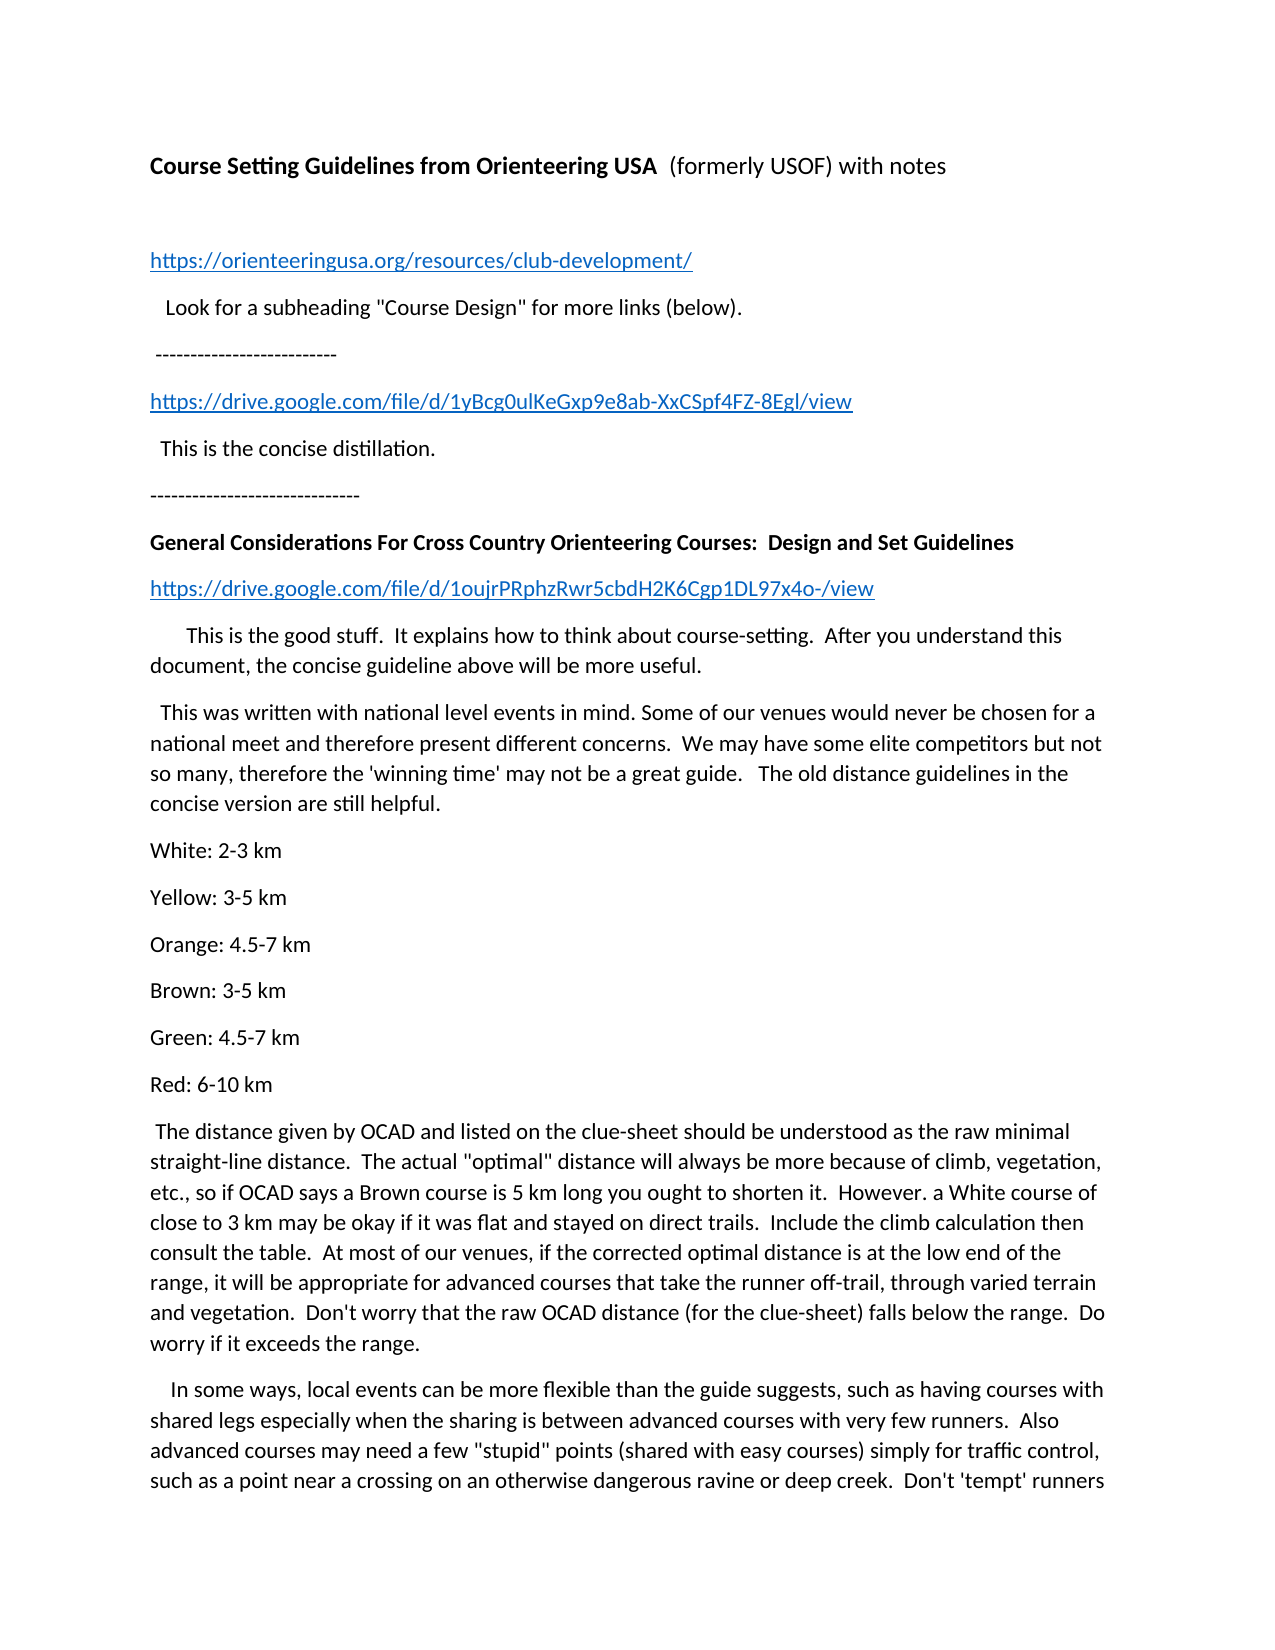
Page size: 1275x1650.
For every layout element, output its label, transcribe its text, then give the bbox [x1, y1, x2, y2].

text https://orienteeringusa.org/resources/club-development/ [150, 246, 1125, 274]
text ------------------------------ [150, 481, 1125, 509]
text Brown: 3-5 km [150, 977, 1125, 1005]
text White: 2-3 km [150, 836, 1125, 864]
text This is the good stuff. It explains how to think about course-setting. After you understand this document, the concise guideline above will be more useful. [150, 621, 1125, 680]
text Look for a subheading "Course Design" for more links (below). [150, 293, 1125, 321]
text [150, 1376, 1125, 1494]
text General Considerations For Cross Country Orienteering Courses: Design and Set Guidelines [150, 528, 1125, 556]
text Course Setting Guidelines from Orienteering USA (formerly USOF) with notes [150, 150, 1125, 181]
text -------------------------- [150, 340, 1125, 368]
text The distance given by OCAD and listed on the clue-sheet should be understood as the raw minimal straight-line distance. The actual "optimal" distance will always be more because of climb, vegetation, etc., so if OCAD says a Brown course is 5 km long you ought to shorten it. However. a White course of close to 3 km may be okay if it was flat and stayed on direct trails. Include the climb calculation then consult the table. At most of our venues, if the corrected optimal distance is at the low end of the range, it will be appropriate for advanced courses that take the runner off-trail, through varied terrain and vegetation. Don't worry that the raw OCAD distance (for the clue-sheet) falls below the range. Do worry if it exceeds the range. [150, 1117, 1125, 1357]
text Yellow: 3-5 km [150, 883, 1125, 911]
text Red: 6-10 km [150, 1070, 1125, 1098]
text Green: 4.5-7 km [150, 1023, 1125, 1052]
text https://drive.google.com/file/d/1oujrPRphzRwr5cbdH2K6Cgp1DL97x4o-/view [150, 574, 1125, 603]
text This is the concise distillation. [150, 434, 1125, 462]
text https://drive.google.com/file/d/1yBcg0ulKeGxp9e8ab-XxCSpf4FZ-8Egl/view [150, 387, 1125, 415]
text Orange: 4.5-7 km [150, 930, 1125, 958]
text This was written with national level events in mind. Some of our venues would never be chosen for a national meet and therefore present different concerns. We may have some elite competitors but not so many, therefore the 'winning time' may not be a great guide. The old distance guidelines in the concise version are still helpful. [150, 698, 1125, 817]
